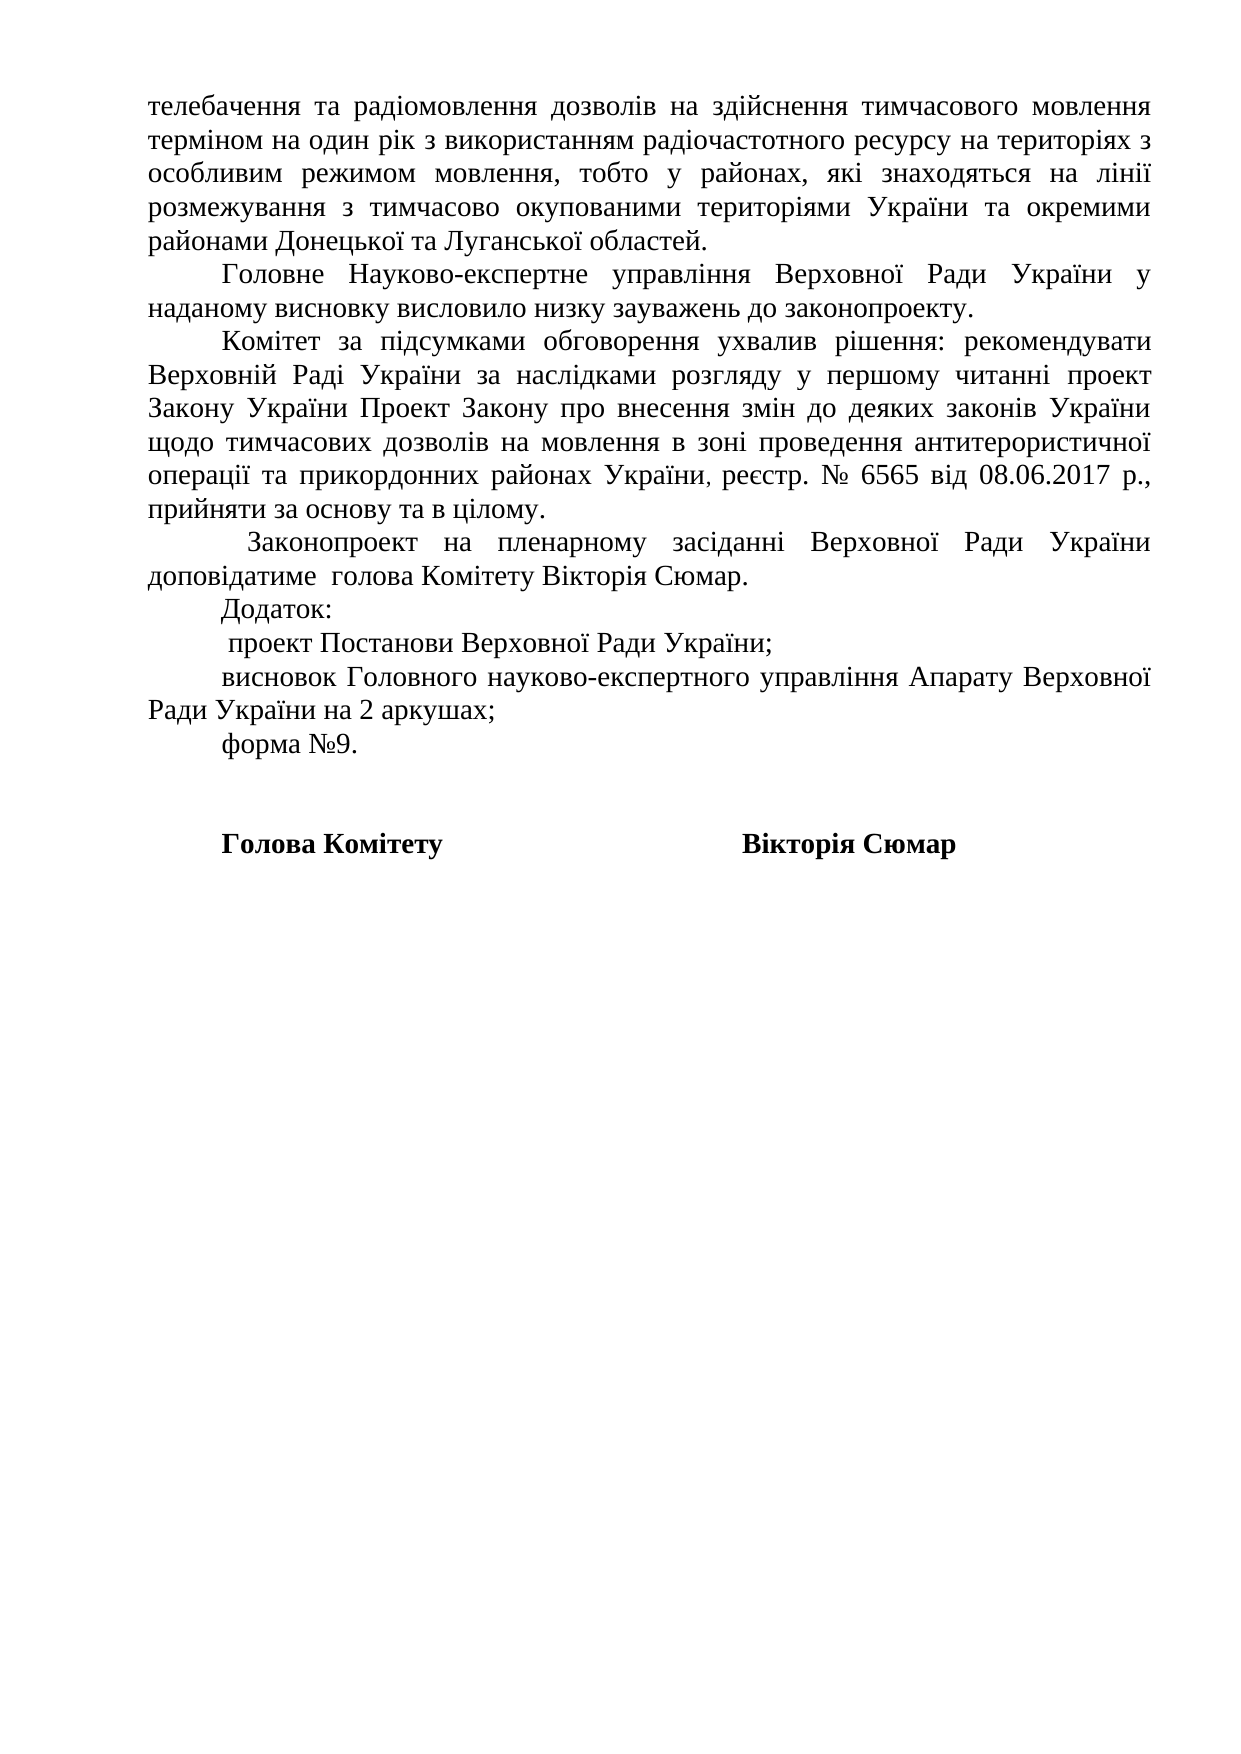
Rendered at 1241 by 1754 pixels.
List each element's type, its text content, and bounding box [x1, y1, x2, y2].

text Комітет за підсумками обговорення ухвалив рішення: рекомендувати Верховній Раді України за наслідками розгляду у першому читанні проект Закону України Проект Закону про внесення змін до деяких законів України щодо тимчасових дозволів на мовлення в зоні проведення антитерористичної операції та прикордонних районах України, реєстр. № 6565 від 08.06.2017 р., прийняти за основу та в цілому. [148, 457, 1152, 524]
text висновок Головного науково-експертного управління Апарату Верховної Ради України на 2 аркушах; [148, 659, 1152, 726]
text Голова Комітету Вікторія Сюмар [148, 826, 1152, 860]
text Додаток: [148, 592, 1152, 625]
text Законопроект на пленарному засіданні Верховної Ради України доповідатиме голова Комітету Вікторія Сюмар. [148, 524, 1152, 592]
text Головне Науково-експертне управління Верховної Ради України у наданому висновку висловило низку зауважень до законопроекту. [148, 256, 1152, 323]
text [148, 88, 1152, 256]
text Комітет за підсумками обговорення ухвалив рішення: рекомендувати Верховній Раді України за наслідками розгляду у першому читанні проект Закону України Проект Закону про внесення змін до деяких законів України щодо тимчасових дозволів на мовлення в зоні проведення антитерористичної операції та прикордонних районах України, реєстр. № 6565 від 08.06.2017 р., прийняти за основу та в цілому. [148, 323, 1152, 424]
text проект Постанови Верховної Ради України; [148, 625, 1152, 659]
text форма №9. [148, 726, 1152, 759]
